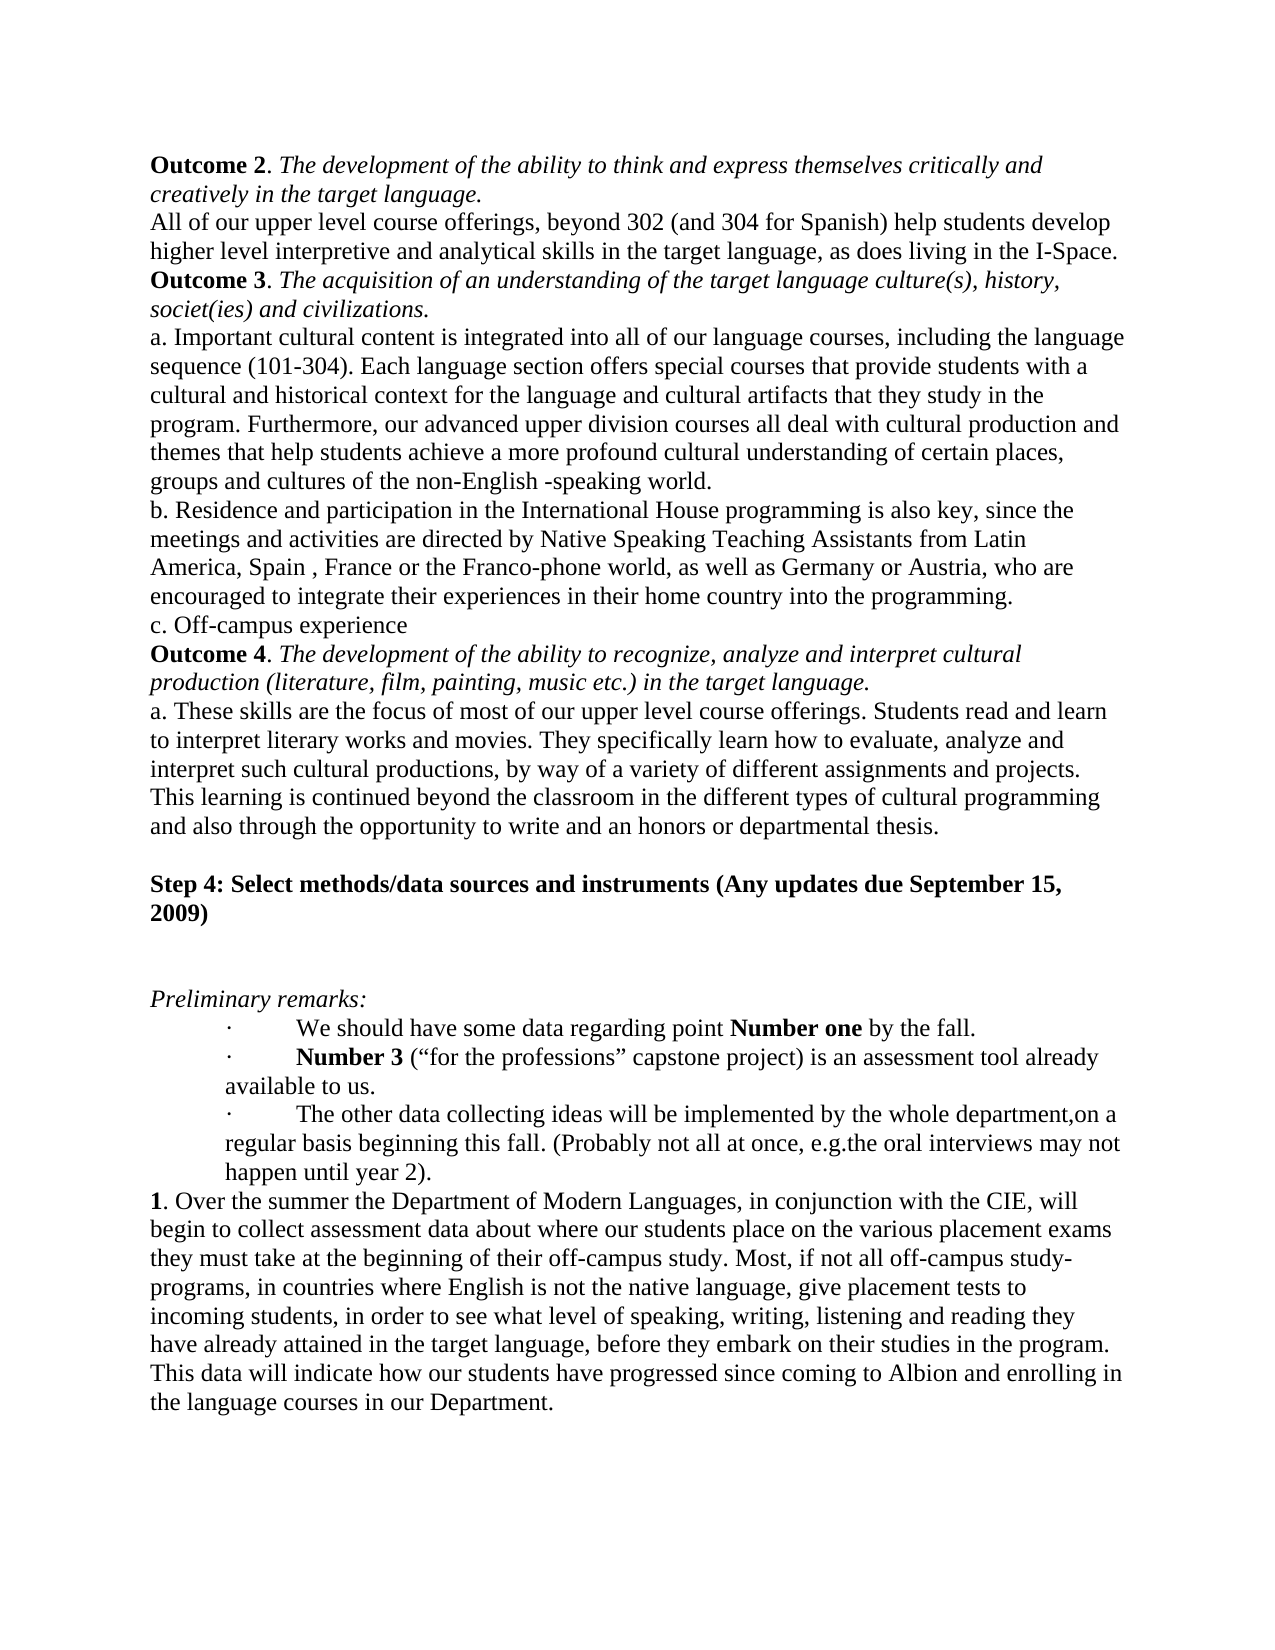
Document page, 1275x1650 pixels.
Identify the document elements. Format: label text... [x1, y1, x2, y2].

text · The other data collecting ideas will be implemented by the whole department,on a regular basis beginning this fall. (Probably not all at once, e.g.the oral interviews may not happen until year 2). [225, 1099, 1125, 1186]
text Outcome 2. The development of the ability to think and express themselves critically and creatively in the target language. [150, 150, 1125, 207]
text Outcome 4. The development of the ability to recognize, analyze and interpret cultural production (literature, film, painting, music etc.) in the target language. [150, 639, 1125, 696]
text Outcome 3. The acquisition of an understanding of the target language culture(s), history, societ(ies) and civilizations. [150, 265, 1125, 322]
text · We should have some data regarding point Number one by the fall. [225, 1013, 1125, 1042]
text 1. Over the summer the Department of Modern Languages, in conjunction with the CIE, will begin to collect assessment data about where our students place on the various placement exams they must take at the beginning of their off-campus study. Most, if not all off-campus study-programs, in countries where English is not the native language, give placement tests to incoming students, in order to see what level of speaking, writing, listening and reading they have already attained in the target language, before they embark on their studies in the program. This data will indicate how our students have progressed since coming to Albion and enrolling in the language courses in our Department. [150, 1186, 1125, 1416]
text · Number 3 (“for the professions” capstone project) is an assessment tool already available to us. [225, 1042, 1125, 1099]
text a. Important cultural content is integrated into all of our language courses, including the language sequence (101-304). Each language section offers special courses that provide students with a cultural and historical context for the language and cultural artifacts that they study in the program. Furthermore, our advanced upper division courses all deal with cultural production and themes that help students achieve a more profound cultural understanding of certain places, groups and cultures of the non-English -speaking world. [150, 322, 1125, 495]
text Step 4: Select methods/data sources and instruments (Any updates due September 15, 2009) [150, 869, 1125, 927]
text c. Off-campus experience [150, 610, 1125, 639]
text All of our upper level course offerings, beyond 302 (and 304 for Spanish) help students develop higher level interpretive and analytical skills in the target language, as does living in the I-Space. [150, 207, 1125, 265]
text Preliminary remarks: [150, 984, 1125, 1013]
text a. These skills are the focus of most of our upper level course offerings. Students read and learn to interpret literary works and movies. They specifically learn how to evaluate, analyze and interpret such cultural productions, by way of a variety of different assignments and projects. This learning is continued beyond the classroom in the different types of cultural programming and also through the opportunity to write and an honors or departmental thesis. [150, 696, 1125, 840]
text b. Residence and participation in the International House programming is also key, since the meetings and activities are directed by Native Speaking Teaching Assistants from Latin America, Spain , France or the Franco-phone world, as well as Germany or Austria, who are encouraged to integrate their experiences in their home country into the programming. [150, 495, 1125, 610]
